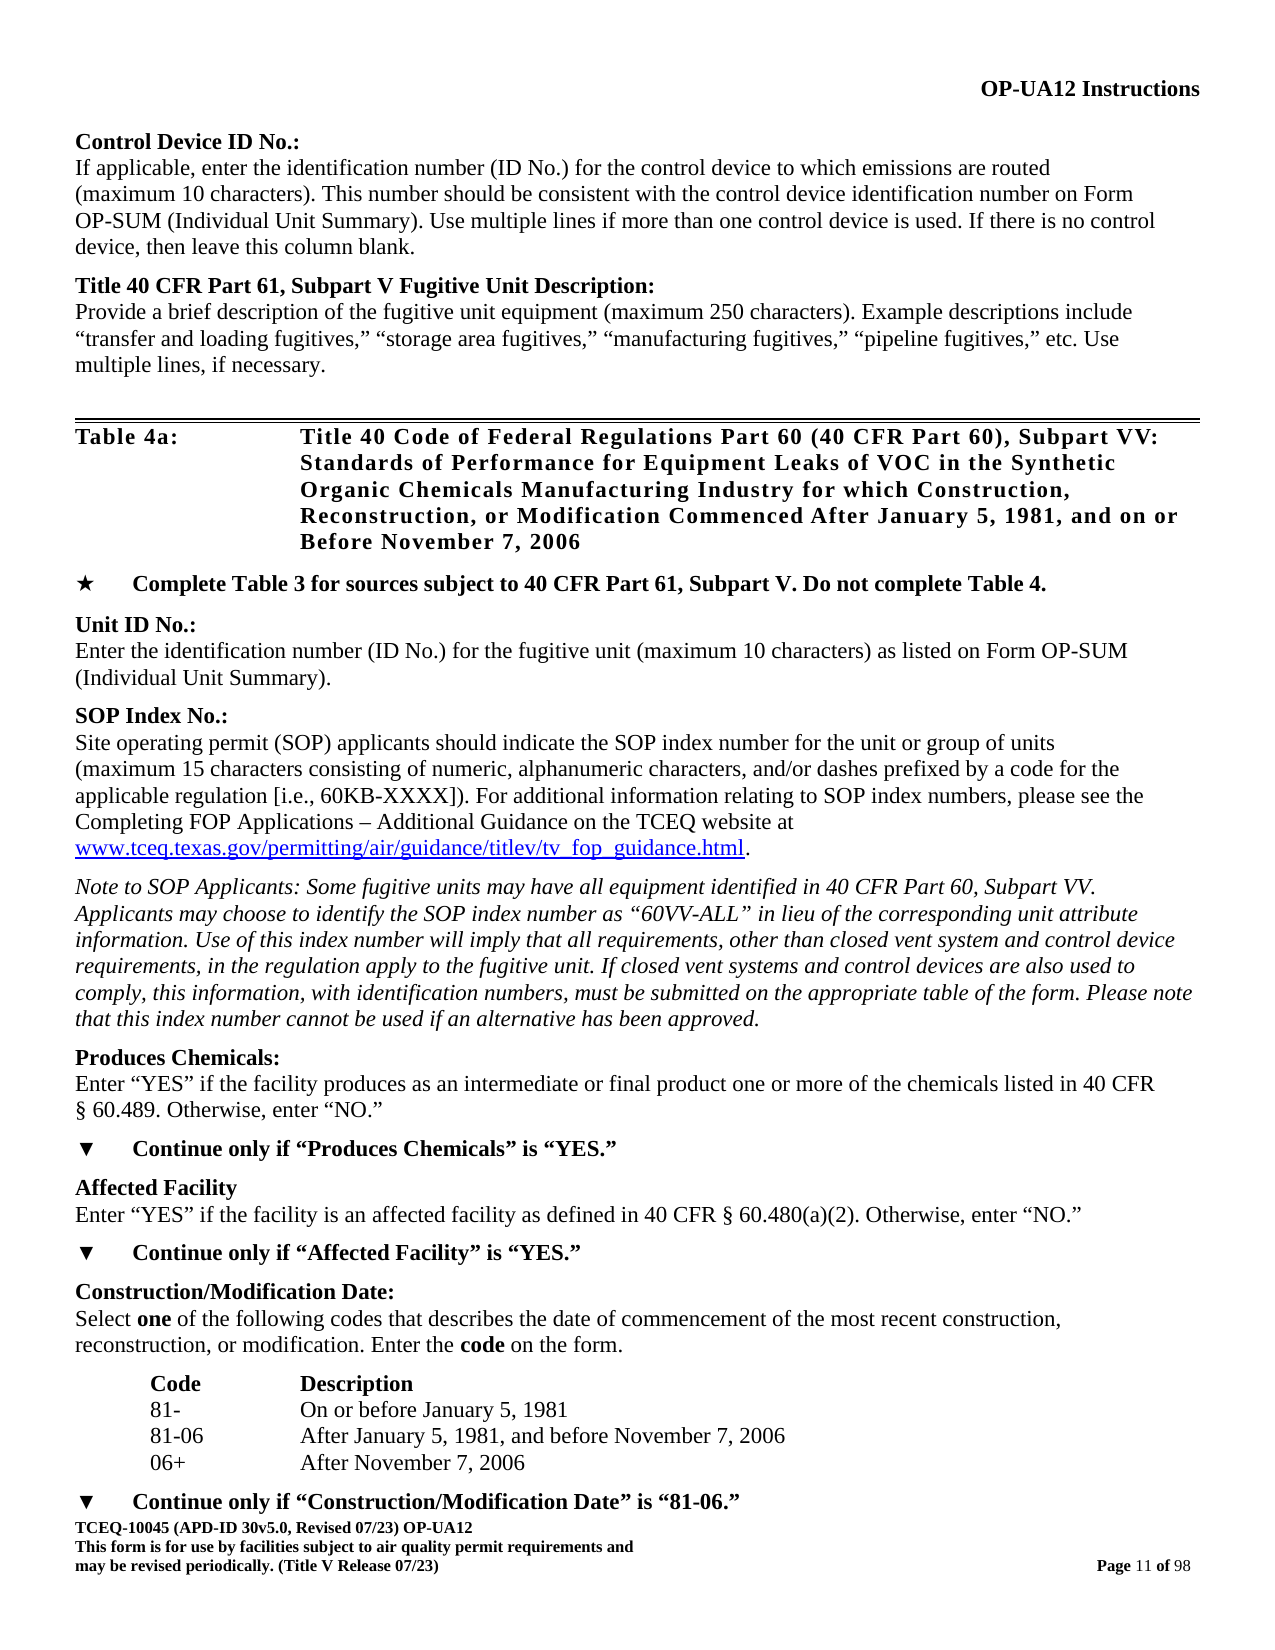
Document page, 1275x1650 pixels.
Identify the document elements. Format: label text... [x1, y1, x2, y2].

list Complete Table 3 for sources subject to 40 CFR Part 61, Subpart V. Do not complete Table 4. [75, 567, 1200, 598]
text Continue only if “Produces Chemicals” is “YES.” [75, 1135, 1200, 1162]
text Enter “YES” if the facility produces as an intermediate or final product one or more of the chemicals listed in 40 CFR § 60.489. Otherwise, enter “NO.” [75, 1070, 1200, 1123]
text 81- On or before January 5, 1981 [150, 1396, 1200, 1423]
subtitle Table 4a: Title 40 Code of Federal Regulations Part 60 (40 CFR Part 60), Subpart VV: Standards of Performance for Equipment Leaks of VOC in the Synthetic Organic Chemicals Manufacturing Industry for which Construction, Reconstruction, or Modification Commenced After January 5, 1981, and on or Before November 7, 2006 [75, 423, 1200, 555]
text Affected Facility [75, 1174, 1200, 1201]
text Control Device ID No.: [75, 128, 1200, 154]
text SOP Index No.: [75, 703, 1200, 729]
text Unit ID No.: [75, 611, 1200, 637]
text Code Description [150, 1370, 1200, 1396]
text Enter the identification number (ID No.) for the fugitive unit (maximum 10 characters) as listed on Form OP-SUM (Individual Unit Summary). [75, 637, 1200, 690]
text Select one of the following codes that describes the date of commencement of the most recent construction, reconstruction, or modification. Enter the code on the form. [75, 1305, 1200, 1357]
text Construction/Modification Date: [75, 1278, 1200, 1305]
text Site operating permit (SOP) applicants should indicate the SOP index number for the unit or group of units (maximum 15 characters consisting of numeric, alphanumeric characters, and/or dashes prefixed by a code for the applicable regulation [i.e., 60KB-XXXX]). For additional information relating to SOP index numbers, please see the Completing FOP Applications – Additional Guidance on the TCEQ website at www.tceq.texas.gov/permitting/air/guidance/titlev/tv_fop_guidance.html. [75, 729, 1200, 861]
text Note to SOP Applicants: Some fugitive units may have all equipment identified in 40 CFR Part 60, Subpart VV. Applicants may choose to identify the SOP index number as “60VV-ALL” in lieu of the corresponding unit attribute information. Use of this index number will imply that all requirements, other than closed vent system and control device requirements, in the regulation apply to the fugitive unit. If closed vent systems and control devices are also used to comply, this information, with identification numbers, must be submitted on the appropriate table of the form. Please note that this index number cannot be used if an alternative has been approved. [75, 873, 1200, 1031]
text Continue only if “Affected Facility” is “YES.” [75, 1239, 1200, 1266]
text If applicable, enter the identification number (ID No.) for the control device to which emissions are routed (maximum 10 characters). This number should be consistent with the control device identification number on Form OP-SUM (Individual Unit Summary). Use multiple lines if more than one control device is used. If there is no control device, then leave this column blank. [75, 154, 1200, 259]
text Enter “YES” if the facility is an affected facility as defined in 40 CFR § 60.480(a)(2). Otherwise, enter “NO.” [75, 1201, 1200, 1227]
text Continue only if “Construction/Modification Date” is “81-06.” [75, 1488, 1200, 1514]
text Title 40 CFR Part 61, Subpart V Fugitive Unit Description: [75, 272, 1200, 298]
text Provide a brief description of the fugitive unit equipment (maximum 250 characters). Example descriptions include “transfer and loading fugitives,” “storage area fugitives,” “manufacturing fugitives,” “pipeline fugitives,” etc. Use multiple lines, if necessary. [75, 298, 1200, 377]
text Produces Chemicals: [75, 1044, 1200, 1070]
text 06+ After November 7, 2006 [150, 1449, 1200, 1475]
text 81-06 After January 5, 1981, and before November 7, 2006 [150, 1423, 1200, 1449]
